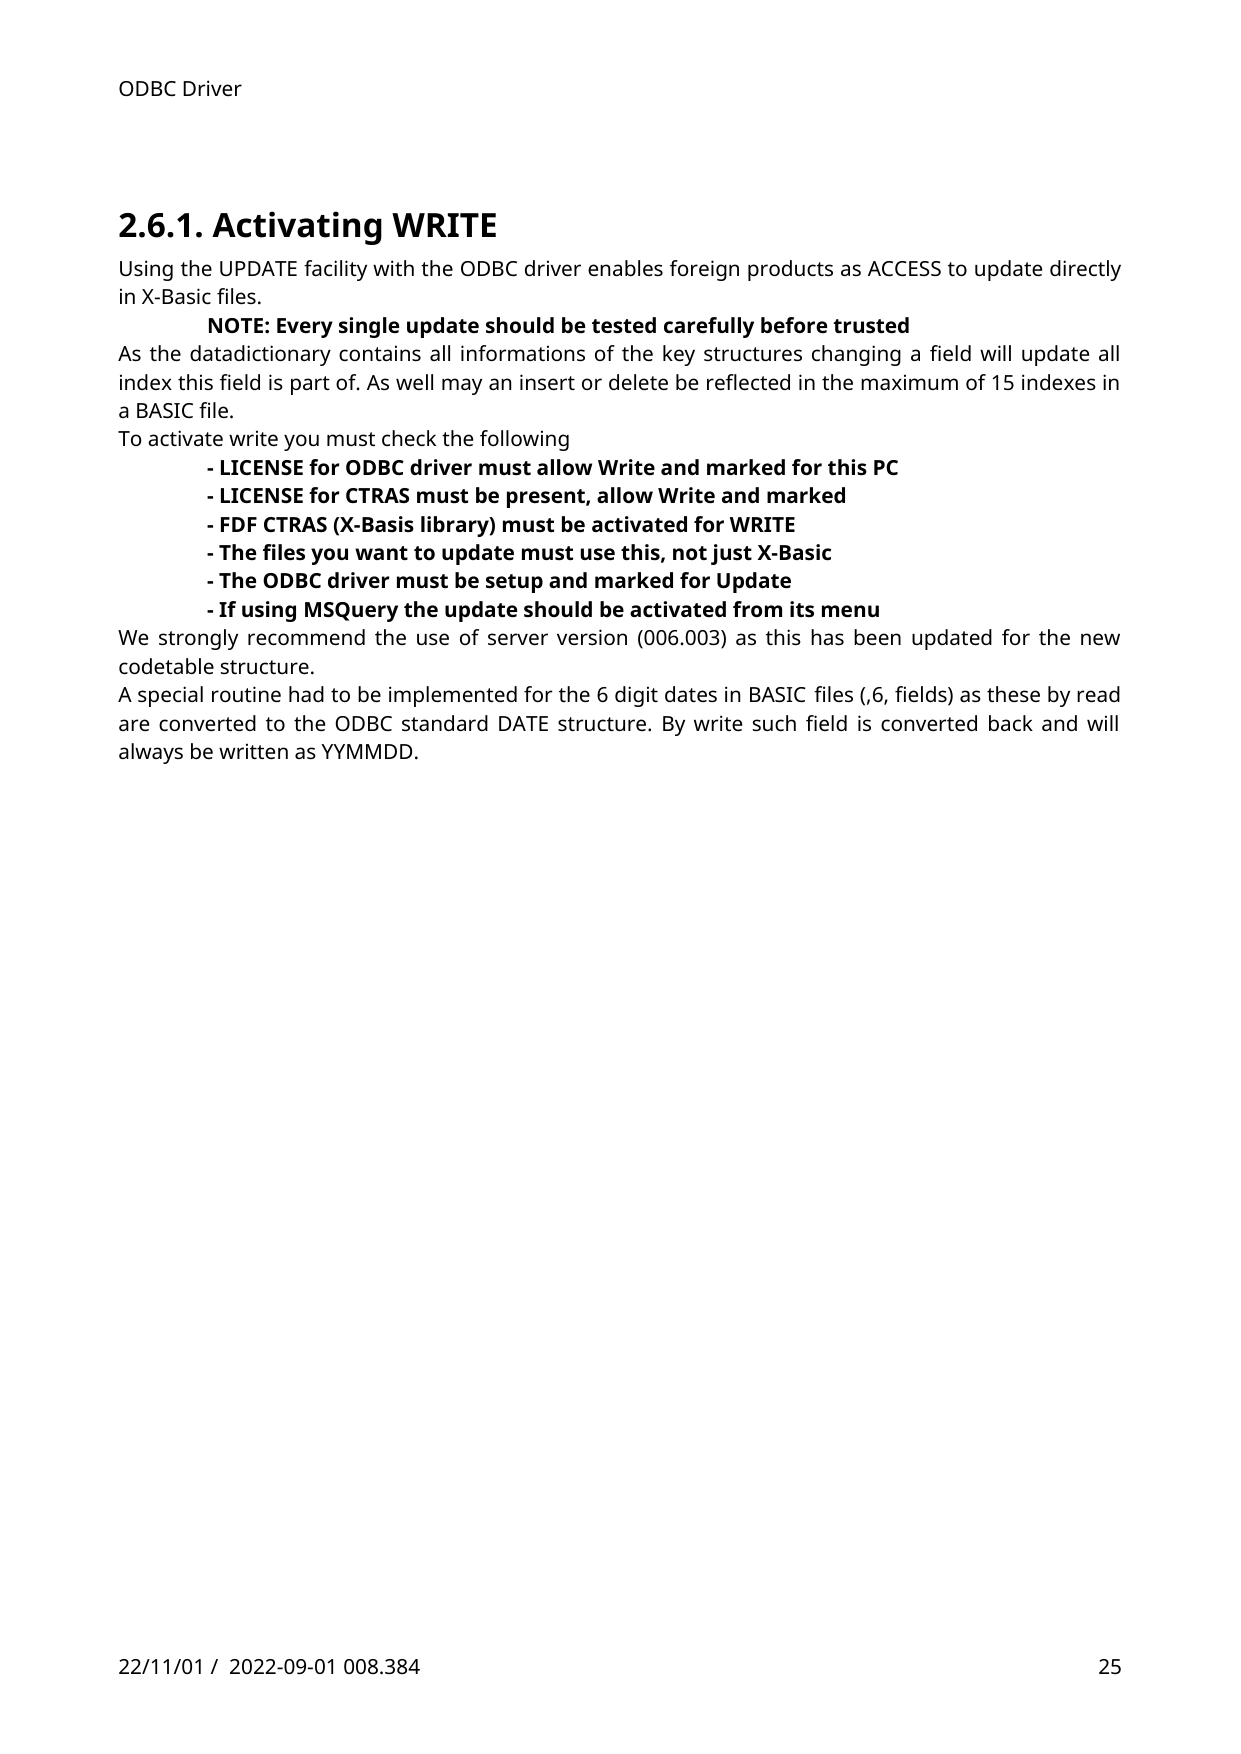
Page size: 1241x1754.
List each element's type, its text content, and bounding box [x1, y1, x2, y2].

text NOTE: Every single update should be tested carefully before trusted [207, 311, 1122, 339]
text - The ODBC driver must be setup and marked for Update [207, 567, 1122, 595]
subtitle 2.6.1. Activating WRITE [118, 202, 1122, 248]
text As the datadictionary contains all informations of the key structures changing a field will update all index this field is part of. As well may an insert or delete be reflected in the maximum of 15 indexes in a BASIC file. [118, 339, 1122, 424]
text To activate write you must check the following [118, 424, 1122, 453]
text A special routine had to be implemented for the 6 digit dates in BASIC files (,6, fields) as these by read are converted to the ODBC standard DATE structure. By write such field is converted back and will always be written as YYMMDD. [118, 680, 1122, 766]
text We strongly recommend the use of server version (006.003) as this has been updated for the new codetable structure. [118, 623, 1122, 680]
text - LICENSE for ODBC driver must allow Write and marked for this PC [207, 453, 1122, 481]
text - LICENSE for CTRAS must be present, allow Write and marked [207, 481, 1122, 510]
text - FDF CTRAS (X-Basis library) must be activated for WRITE [207, 510, 1122, 538]
text - The files you want to update must use this, not just X-Basic [207, 538, 1122, 567]
text Using the UPDATE facility with the ODBC driver enables foreign products as ACCESS to update directly in X-Basic files. [118, 254, 1122, 311]
text - If using MSQuery the update should be activated from its menu [207, 595, 1122, 623]
